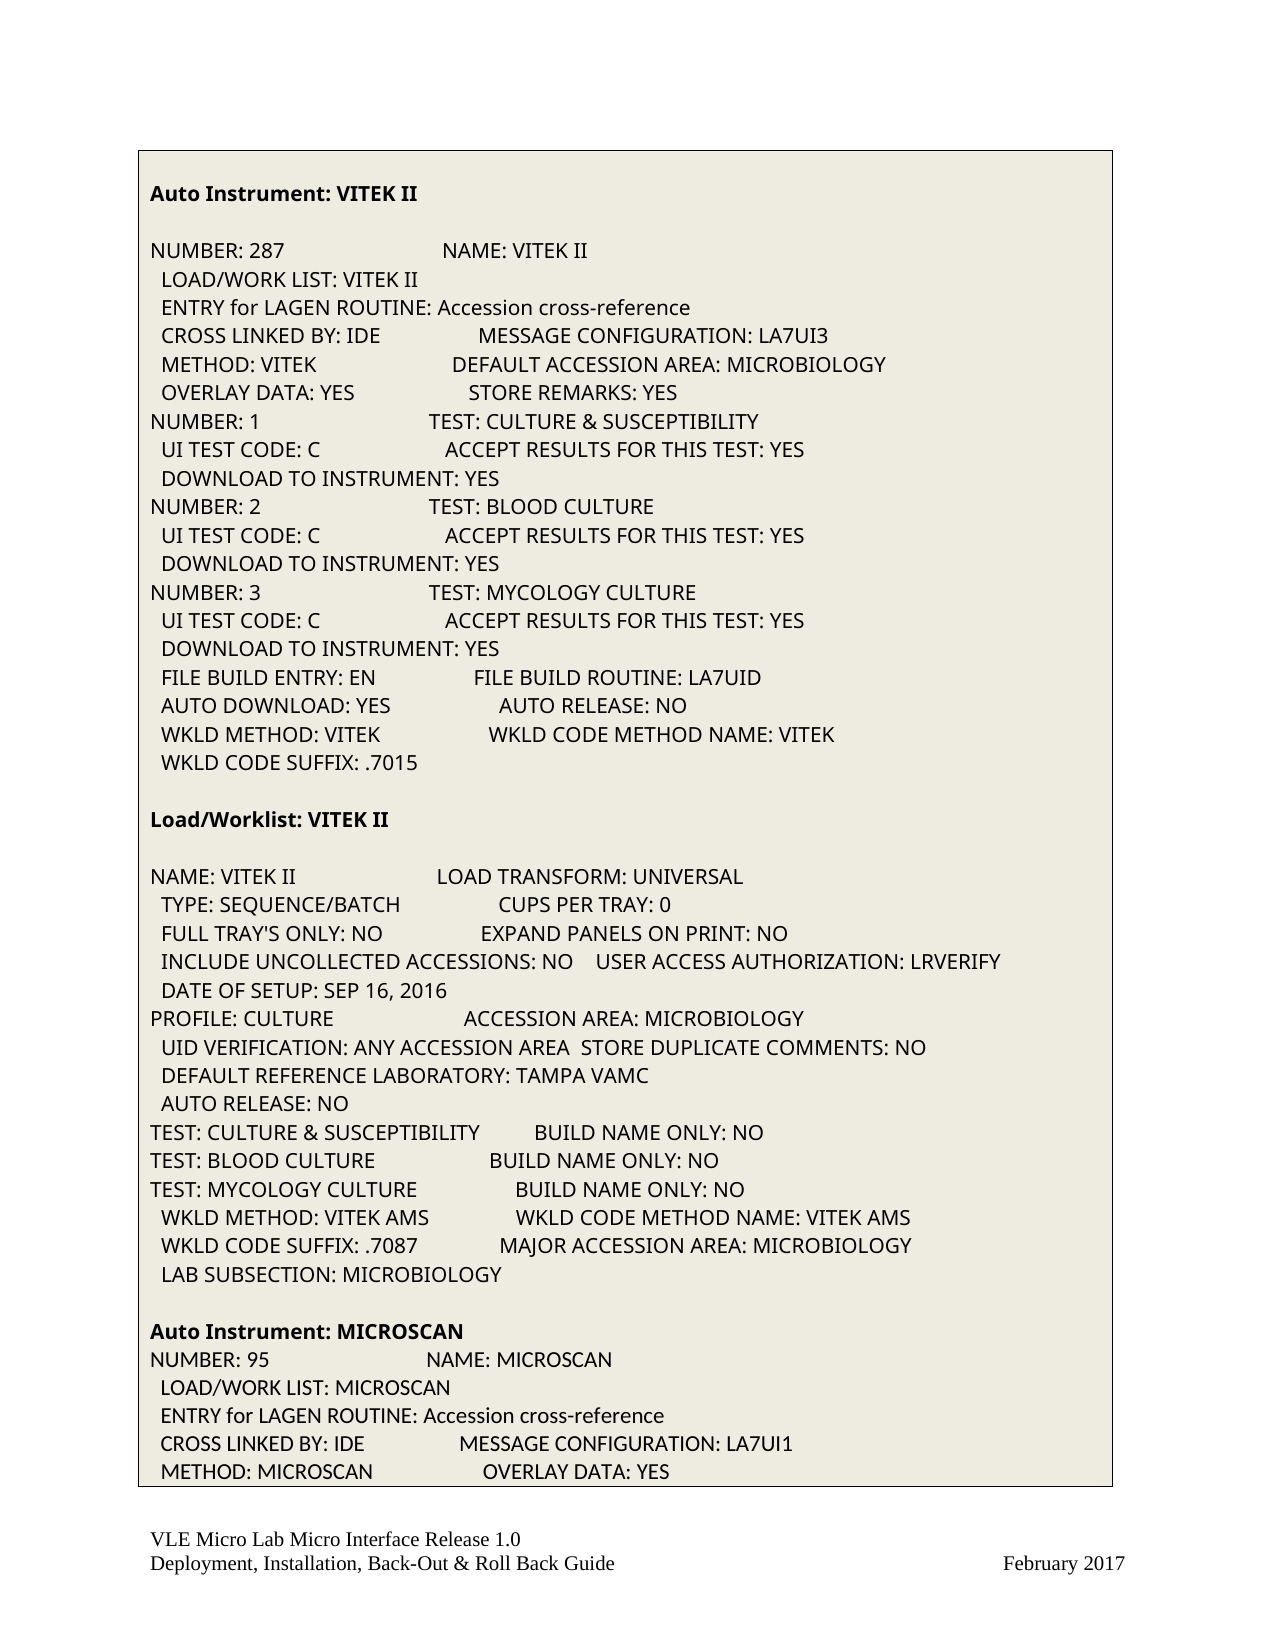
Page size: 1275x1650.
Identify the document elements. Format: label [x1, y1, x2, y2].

table_header [139, 151, 1112, 1486]
